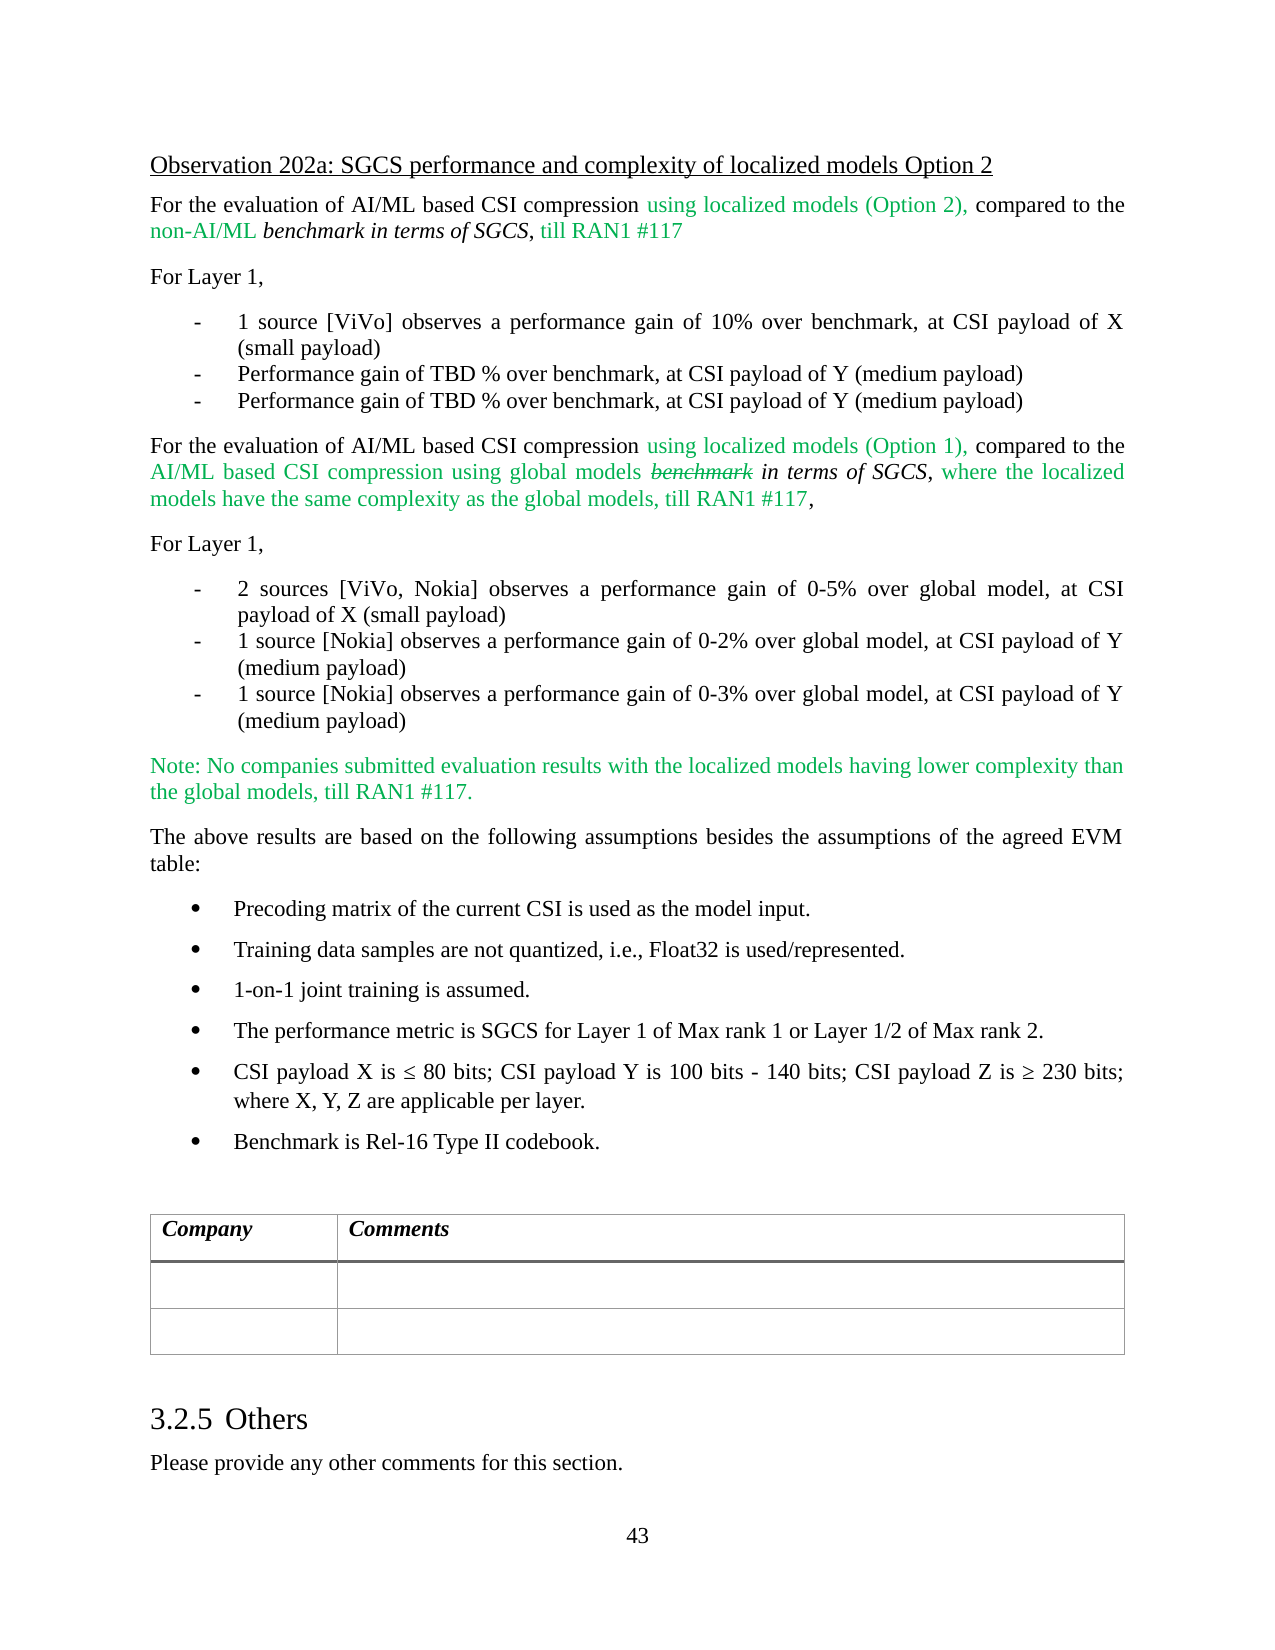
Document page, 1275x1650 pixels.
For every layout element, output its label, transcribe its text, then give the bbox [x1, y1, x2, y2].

list Performance gain of TBD % over benchmark, at CSI payload of Y (medium payload) [194, 387, 1125, 413]
list 2 sources [ViVo, Nokia] observes a performance gain of 0-5% over global model, at CSI payload of X (small payload) [194, 575, 1125, 628]
text For Layer 1, [150, 530, 1125, 556]
list 1-on-1 joint training is assumed. [192, 977, 1125, 1003]
list CSI payload X is ≤ 80 bits; CSI payload Y is 100 bits - 140 bits; CSI payload Z is ≥ 230 bits; where X, Y, Z are applicable per layer. [192, 1058, 1125, 1113]
text For the evaluation of AI/ML based CSI compression using localized models (Option 2), compared to the non-AI/ML benchmark in terms of SGCS, till RAN1 #117 [150, 191, 1125, 244]
table_cell [151, 1263, 337, 1308]
table_cell [338, 1263, 1124, 1308]
text For Layer 1, [150, 263, 1125, 289]
text The above results are based on the following assumptions besides the assumptions of the agreed EVM table: [150, 823, 1125, 876]
list 1 source [ViVo] observes a performance gain of 10% over benchmark, at CSI payload of X (small payload) [194, 308, 1125, 361]
list 1 source [Nokia] observes a performance gain of 0-3% over global model, at CSI payload of Y (medium payload) [194, 680, 1125, 733]
list Performance gain of TBD % over benchmark, at CSI payload of Y (medium payload) [194, 361, 1125, 387]
table_header Company [151, 1215, 337, 1260]
table_cell [338, 1309, 1124, 1354]
text Observation 202a: SGCS performance and complexity of localized models Option 2 [150, 150, 1125, 179]
subtitle Others [150, 1401, 1125, 1436]
list The performance metric is SGCS for Layer 1 of Max rank 1 or Layer 1/2 of Max rank 2. [192, 1017, 1125, 1044]
list Precoding matrix of the current CSI is used as the model input. [192, 895, 1125, 921]
text For the evaluation of AI/ML based CSI compression using localized models (Option 1), compared to the AI/ML based CSI compression using global models benchmark in terms of SGCS, where the localized models have the same complexity as the global models, till RAN1 #117, [150, 432, 1125, 511]
text Please provide any other comments for this section. [150, 1449, 1125, 1475]
list 1 source [Nokia] observes a performance gain of 0-2% over global model, at CSI payload of Y (medium payload) [194, 628, 1125, 680]
text Note: No companies submitted evaluation results with the localized models having lower complexity than the global models, till RAN1 #117. [150, 752, 1125, 804]
list Benchmark is Rel-16 Type II codebook. [192, 1128, 1125, 1154]
table_cell [151, 1309, 337, 1354]
table_header Comments [338, 1215, 1124, 1260]
list Training data samples are not quantized, i.e., Float32 is used/represented. [192, 936, 1125, 962]
